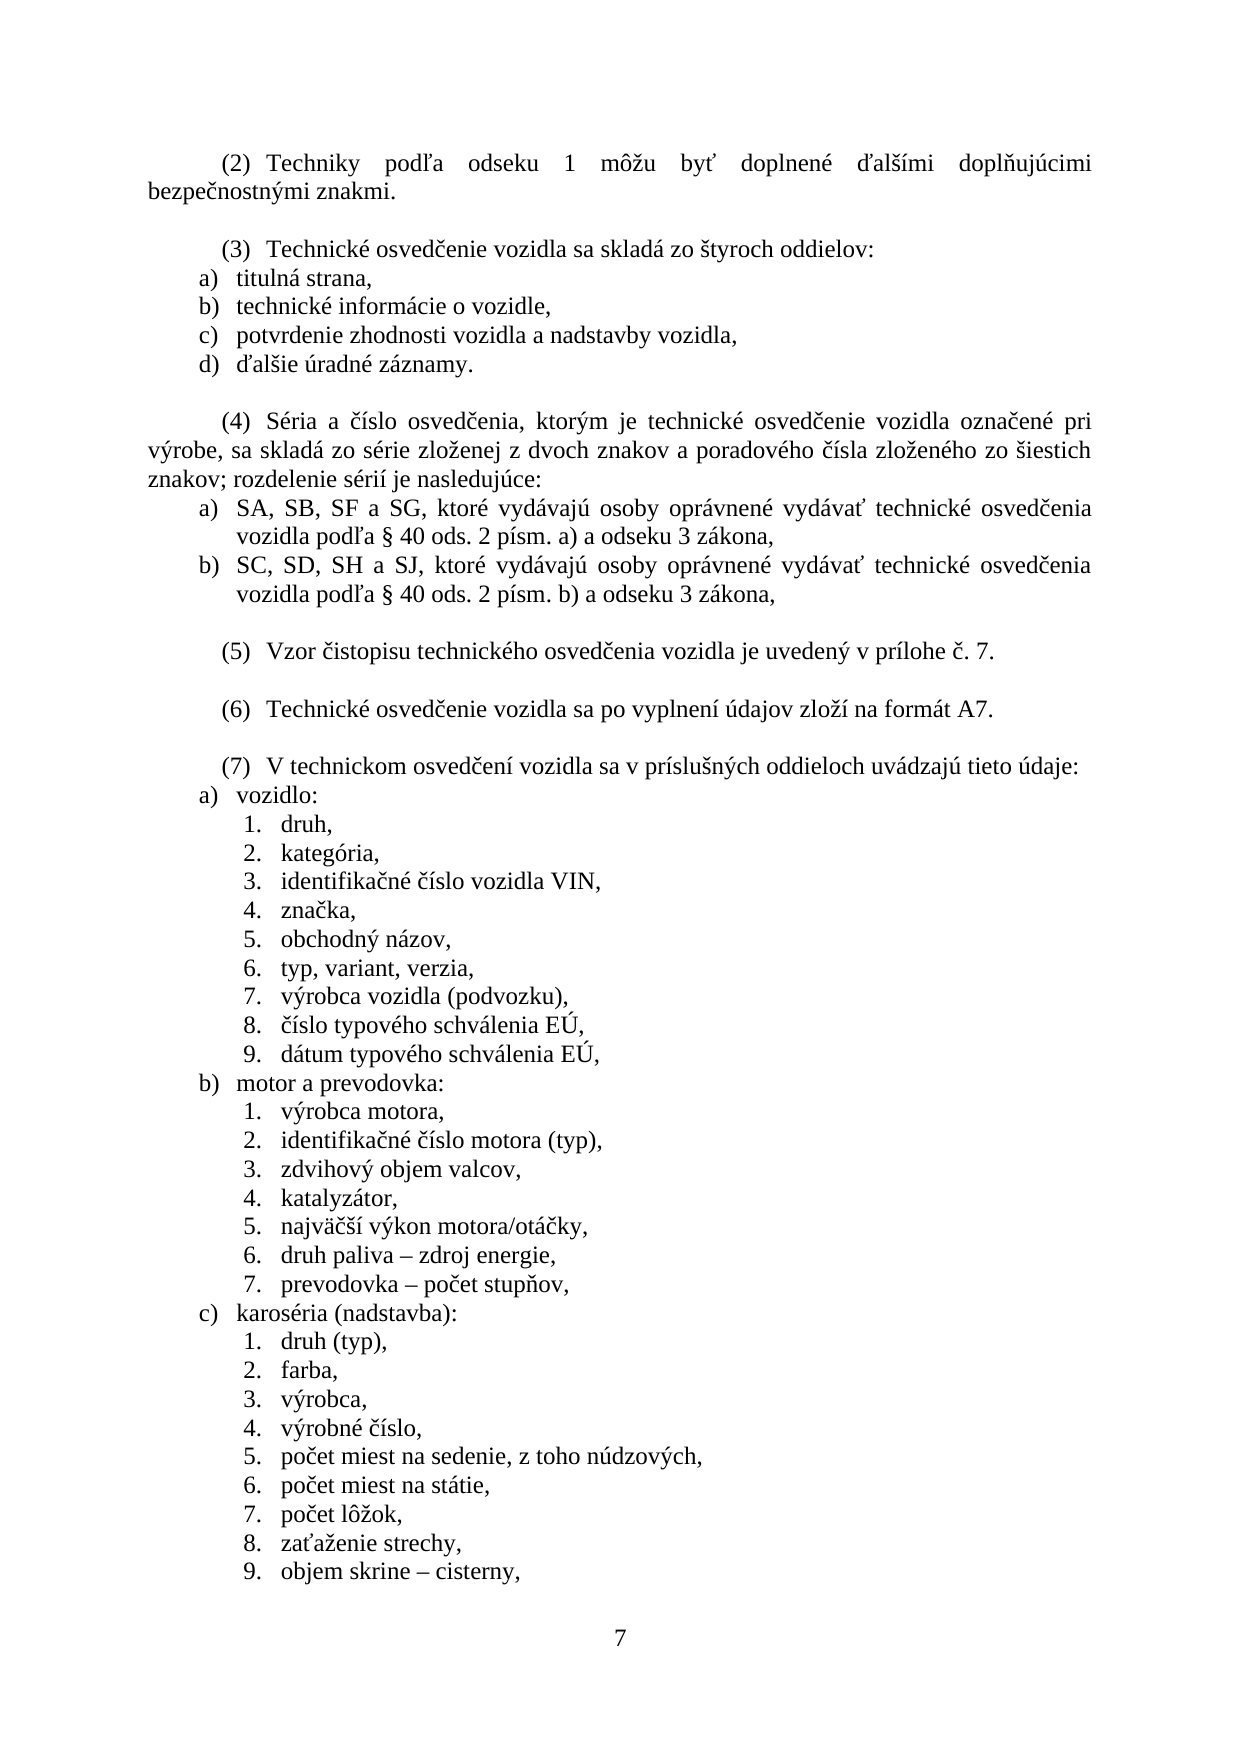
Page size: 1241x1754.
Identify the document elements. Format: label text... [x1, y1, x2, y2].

list počet miest na státie, [243, 1470, 1093, 1499]
list prevodovka – počet stupňov, [243, 1269, 1093, 1298]
list najväčší výkon motora/otáčky, [243, 1211, 1093, 1240]
list V technickom osvedčení vozidla sa v príslušných oddieloch uvádzajú tieto údaje: [148, 751, 1093, 780]
list Séria a číslo osvedčenia, ktorým je technické osvedčenie vozidla označené pri výrobe, sa skladá zo série zloženej z dvoch znakov a poradového čísla zloženého zo šiestich znakov; rozdelenie sérií je nasledujúce: [148, 406, 1093, 493]
list Techniky podľa odseku 1 môžu byť doplnené ďalšími doplňujúcimi bezpečnostnými znakmi. [148, 148, 1093, 205]
list identifikačné číslo vozidla VIN, [243, 866, 1093, 895]
list zaťaženie strechy, [243, 1528, 1093, 1556]
list SA, SB, SF a SG, ktoré vydávajú osoby oprávnené vydávať technické osvedčenia vozidla podľa § 40 ods. 2 písm. a) a odseku 3 zákona, [199, 493, 1093, 550]
list číslo typového schválenia EÚ, [243, 1010, 1093, 1039]
list karoséria (nadstavba): [199, 1298, 1093, 1326]
list Technické osvedčenie vozidla sa po vyplnení údajov zloží na formát A7. [148, 694, 1093, 723]
list typ, variant, verzia, [243, 953, 1093, 981]
list druh (typ), [243, 1326, 1093, 1355]
list Vzor čistopisu technického osvedčenia vozidla je uvedený v prílohe č. 7. [148, 636, 1093, 665]
list katalyzátor, [243, 1183, 1093, 1211]
list farba, [243, 1355, 1093, 1384]
list dátum typového schválenia EÚ, [243, 1039, 1093, 1068]
list obchodný názov, [243, 924, 1093, 953]
list druh paliva – zdroj energie, [243, 1240, 1093, 1269]
list druh, [243, 809, 1093, 838]
list výrobné číslo, [243, 1413, 1093, 1441]
list počet miest na sedenie, z toho núdzových, [243, 1441, 1093, 1470]
list motor a prevodovka: [199, 1068, 1093, 1096]
list SC, SD, SH a SJ, ktoré vydávajú osoby oprávnené vydávať technické osvedčenia vozidla podľa § 40 ods. 2 písm. b) a odseku 3 zákona, [199, 550, 1093, 608]
list výrobca, [243, 1384, 1093, 1413]
list ďalšie úradné záznamy. [199, 349, 1093, 378]
list počet lôžok, [243, 1499, 1093, 1528]
list titulná strana, [199, 263, 1093, 291]
list výrobca motora, [243, 1096, 1093, 1125]
list výrobca vozidla (podvozku), [243, 981, 1093, 1010]
list vozidlo: [199, 780, 1093, 809]
list kategória, [243, 838, 1093, 866]
list značka, [243, 895, 1093, 924]
list objem skrine – cisterny, [243, 1556, 1093, 1585]
list identifikačné číslo motora (typ), [243, 1125, 1093, 1154]
list potvrdenie zhodnosti vozidla a nadstavby vozidla, [199, 320, 1093, 349]
list technické informácie o vozidle, [199, 291, 1093, 320]
list zdvihový objem valcov, [243, 1154, 1093, 1183]
list Technické osvedčenie vozidla sa skladá zo štyroch oddielov: [148, 234, 1093, 263]
